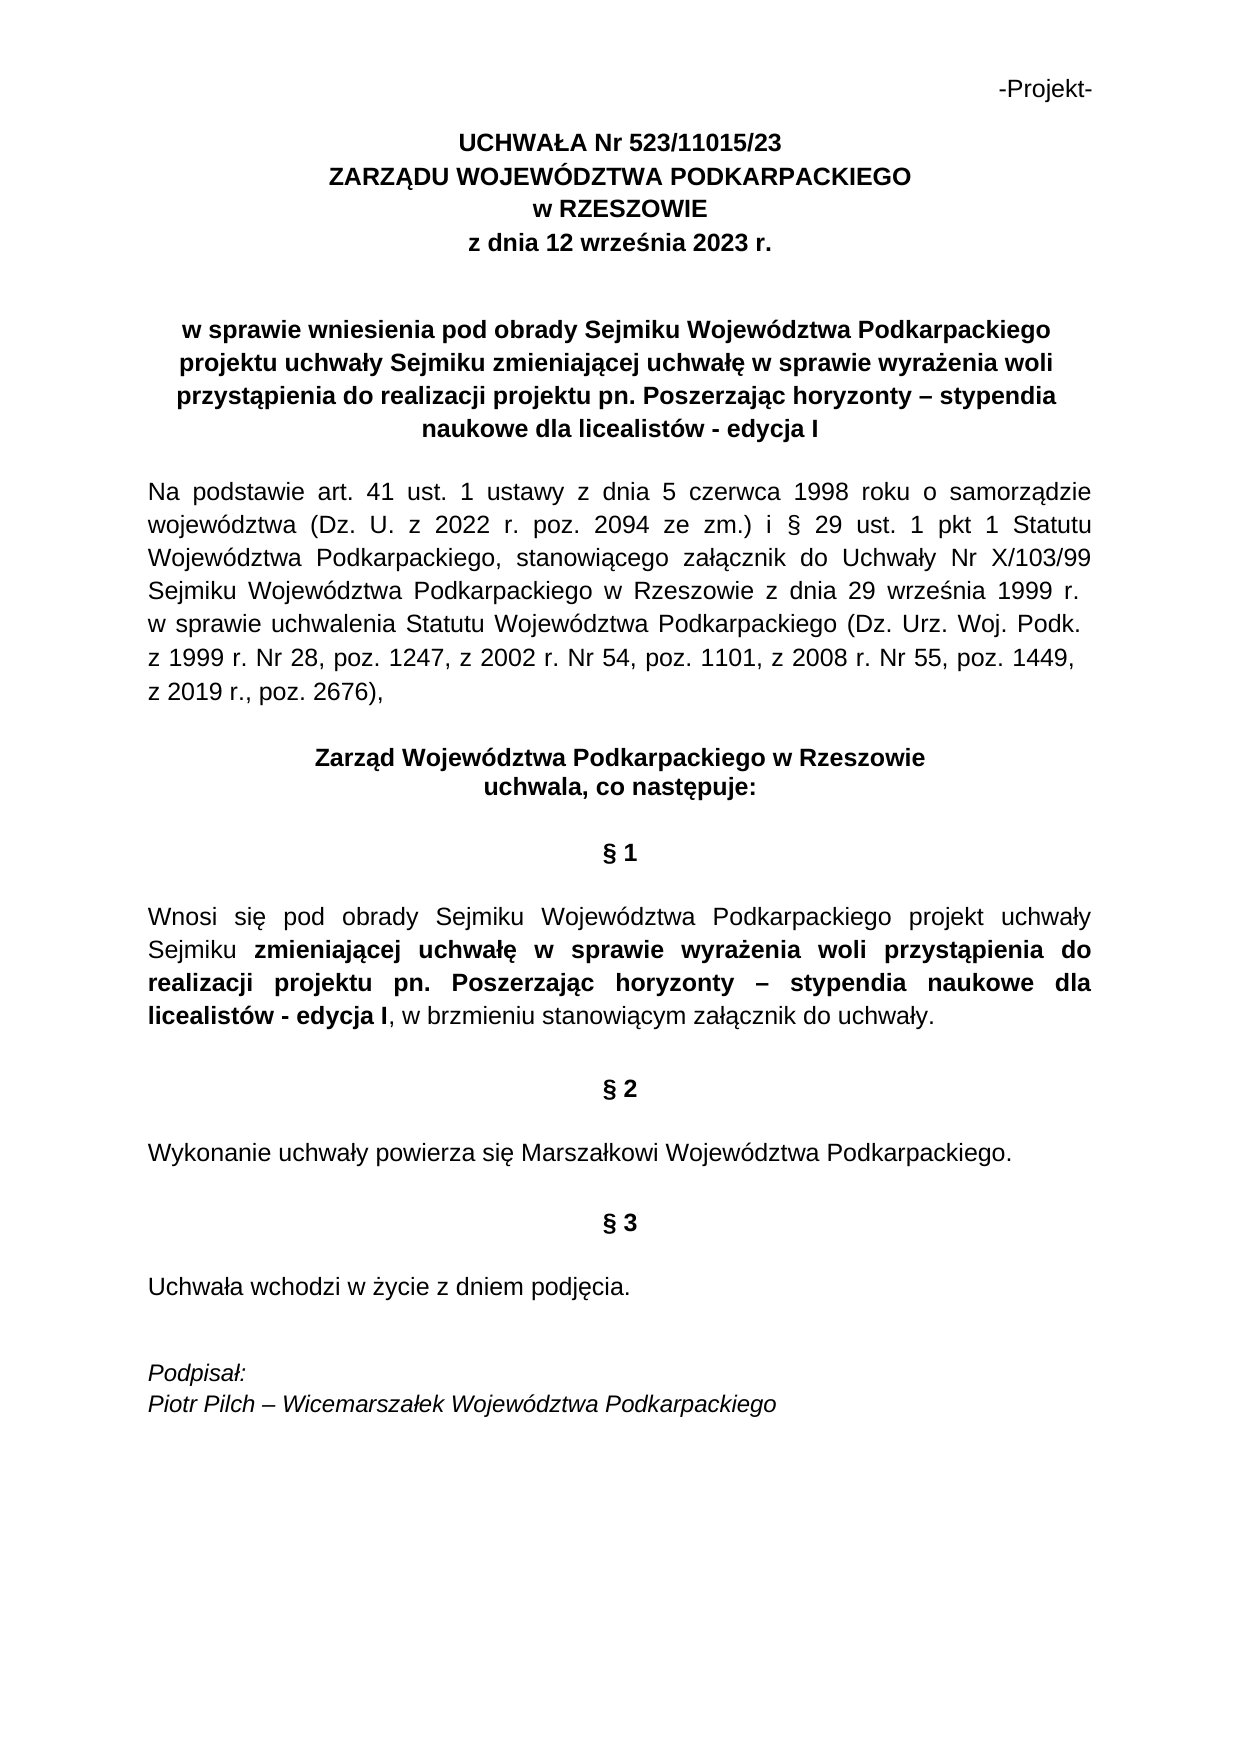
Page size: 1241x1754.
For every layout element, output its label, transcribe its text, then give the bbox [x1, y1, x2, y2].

text Wnosi się pod obrady Sejmiku Województwa Podkarpackiego projekt uchwały Sejmiku zmieniającej uchwałę w sprawie wyrażenia woli przystąpienia do realizacji projektu pn. Poszerzając horyzonty – stypendia naukowe dla licealistów - edycja I, w brzmieniu stanowiącym załącznik do uchwały. [148, 902, 1093, 1030]
subtitle § 1 [148, 838, 1093, 867]
text Uchwała wchodzi w życie z dniem podjęcia. [148, 1272, 1093, 1301]
subtitle § 3 [148, 1208, 1093, 1237]
text Wykonanie uchwały powierza się Marszałkowi Województwa Podkarpackiego. [148, 1138, 1093, 1166]
subtitle § 2 [148, 1073, 1093, 1102]
text Na podstawie art. 41 ust. 1 ustawy z dnia 5 czerwca 1998 roku o samorządzie województwa (Dz. U. z 2022 r. poz. 2094 ze zm.) i § 29 ust. 1 pkt 1 Statutu Województwa Podkarpackiego, stanowiącego załącznik do Uchwały Nr X/103/99 Sejmiku Województwa Podkarpackiego w Rzeszowie z dnia 29 września 1999 r. w sprawie uchwalenia Statutu Województwa Podkarpackiego (Dz. Urz. Woj. Podk. z 1999 r. Nr 28, poz. 1247, z 2002 r. Nr 54, poz. 1101, z 2008 r. Nr 55, poz. 1449, z 2019 r., poz. 2676), [148, 477, 1093, 706]
text Zarząd Województwa Podkarpackiego w Rzeszowie [148, 743, 1093, 772]
text uchwala, co następuje: [148, 772, 1093, 801]
subtitle w sprawie wniesienia pod obrady Sejmiku Województwa Podkarpackiego projektu uchwały Sejmiku zmieniającej uchwałę w sprawie wyrażenia woli przystąpienia do realizacji projektu pn. Poszerzając horyzonty – stypendia naukowe dla licealistów - edycja I [148, 315, 1093, 473]
text Piotr Pilch – Wicemarszałek Województwa Podkarpackiego [148, 1390, 1093, 1418]
subtitle UCHWAŁA Nr 523/11015/23 ZARZĄDU WOJEWÓDZTWA PODKARPACKIEGO w RZESZOWIE z dnia 12 września 2023 r. [148, 128, 1093, 286]
text Podpisał: [148, 1359, 1093, 1386]
